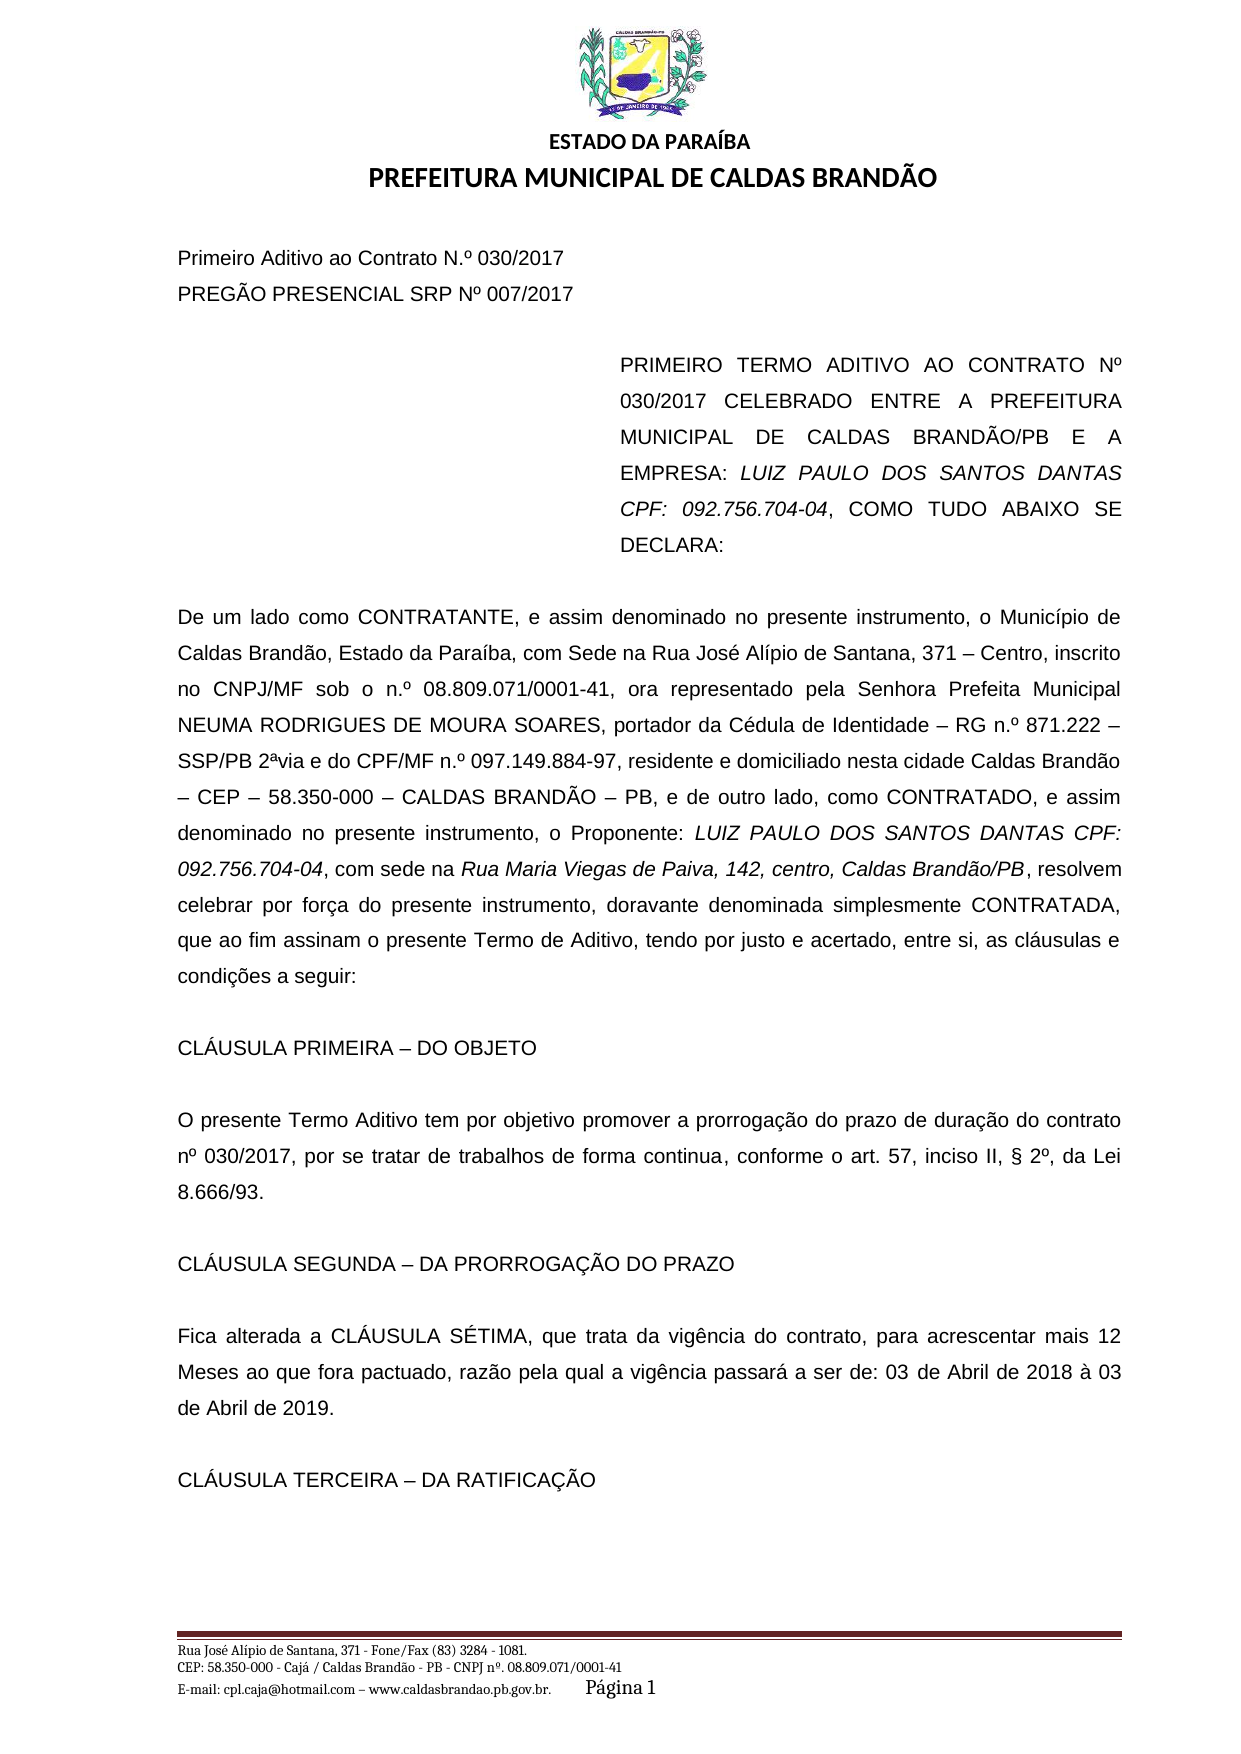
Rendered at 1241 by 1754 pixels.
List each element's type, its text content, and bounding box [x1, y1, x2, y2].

text Fica alterada a CLÁUSULA SÉTIMA, que trata da vigência do contrato, para acrescentar mais 12 Meses ao que fora pactuado, razão pela qual a vigência passará a ser de: 03 de Abril de 2018 à 03 de Abril de 2019. [177, 1324, 1122, 1419]
text O presente Termo Aditivo tem por objetivo promover a prorrogação do prazo de duração do contrato nº 030/2017, por se tratar de trabalhos de forma continua, conforme o art. 57, inciso II, § 2º, da Lei 8.666/93. [177, 1108, 1122, 1204]
text Primeiro Aditivo ao Contrato N.º 030/2017 [177, 246, 1122, 269]
text PREGÃO PRESENCIAL SRP Nº 007/2017 [177, 281, 1122, 305]
text CLÁUSULA SEGUNDA – DA PRORROGAÇÃO DO PRAZO [177, 1252, 1122, 1276]
text PRIMEIRO TERMO ADITIVO AO CONTRATO Nº 030/2017 CELEBRADO ENTRE A PREFEITURA MUNICIPAL DE CALDAS BRANDÃO/PB E A EMPRESA: LUIZ PAULO DOS SANTOS DANTAS CPF: 092.756.704-04, COMO TUDO ABAIXO SE DECLARA: [620, 353, 1122, 557]
text De um lado como CONTRATANTE, e assim denominado no presente instrumento, o Município de Caldas Brandão, Estado da Paraíba, com Sede na Rua José Alípio de Santana, 371 – Centro, inscrito no CNPJ/MF sob o n.º 08.809.071/0001-41, ora representado pela Senhora Prefeita Municipal NEUMA RODRIGUES DE MOURA SOARES, portador da Cédula de Identidade – RG n.º 871.222 – SSP/PB 2ªvia e do CPF/MF n.º 097.149.884-97, residente e domiciliado nesta cidade Caldas Brandão – CEP – 58.350-000 – CALDAS BRANDÃO – PB, e de outro lado, como CONTRATADO, e assim denominado no presente instrumento, o Proponente: LUIZ PAULO DOS SANTOS DANTAS CPF: 092.756.704-04, com sede na Rua Maria Viegas de Paiva, 142, centro, Caldas Brandão/PB, resolvem celebrar por força do presente instrumento, doravante denominada simplesmente CONTRATADA, que ao fim assinam o presente Termo de Aditivo, tendo por justo e acertado, entre si, as cláusulas e condições a seguir: [177, 605, 1122, 988]
picture [575, 26, 710, 122]
text CLÁUSULA TERCEIRA – DA RATIFICAÇÃO [177, 1467, 1122, 1491]
text CLÁUSULA PRIMEIRA – DO OBJETO [177, 1036, 1122, 1060]
